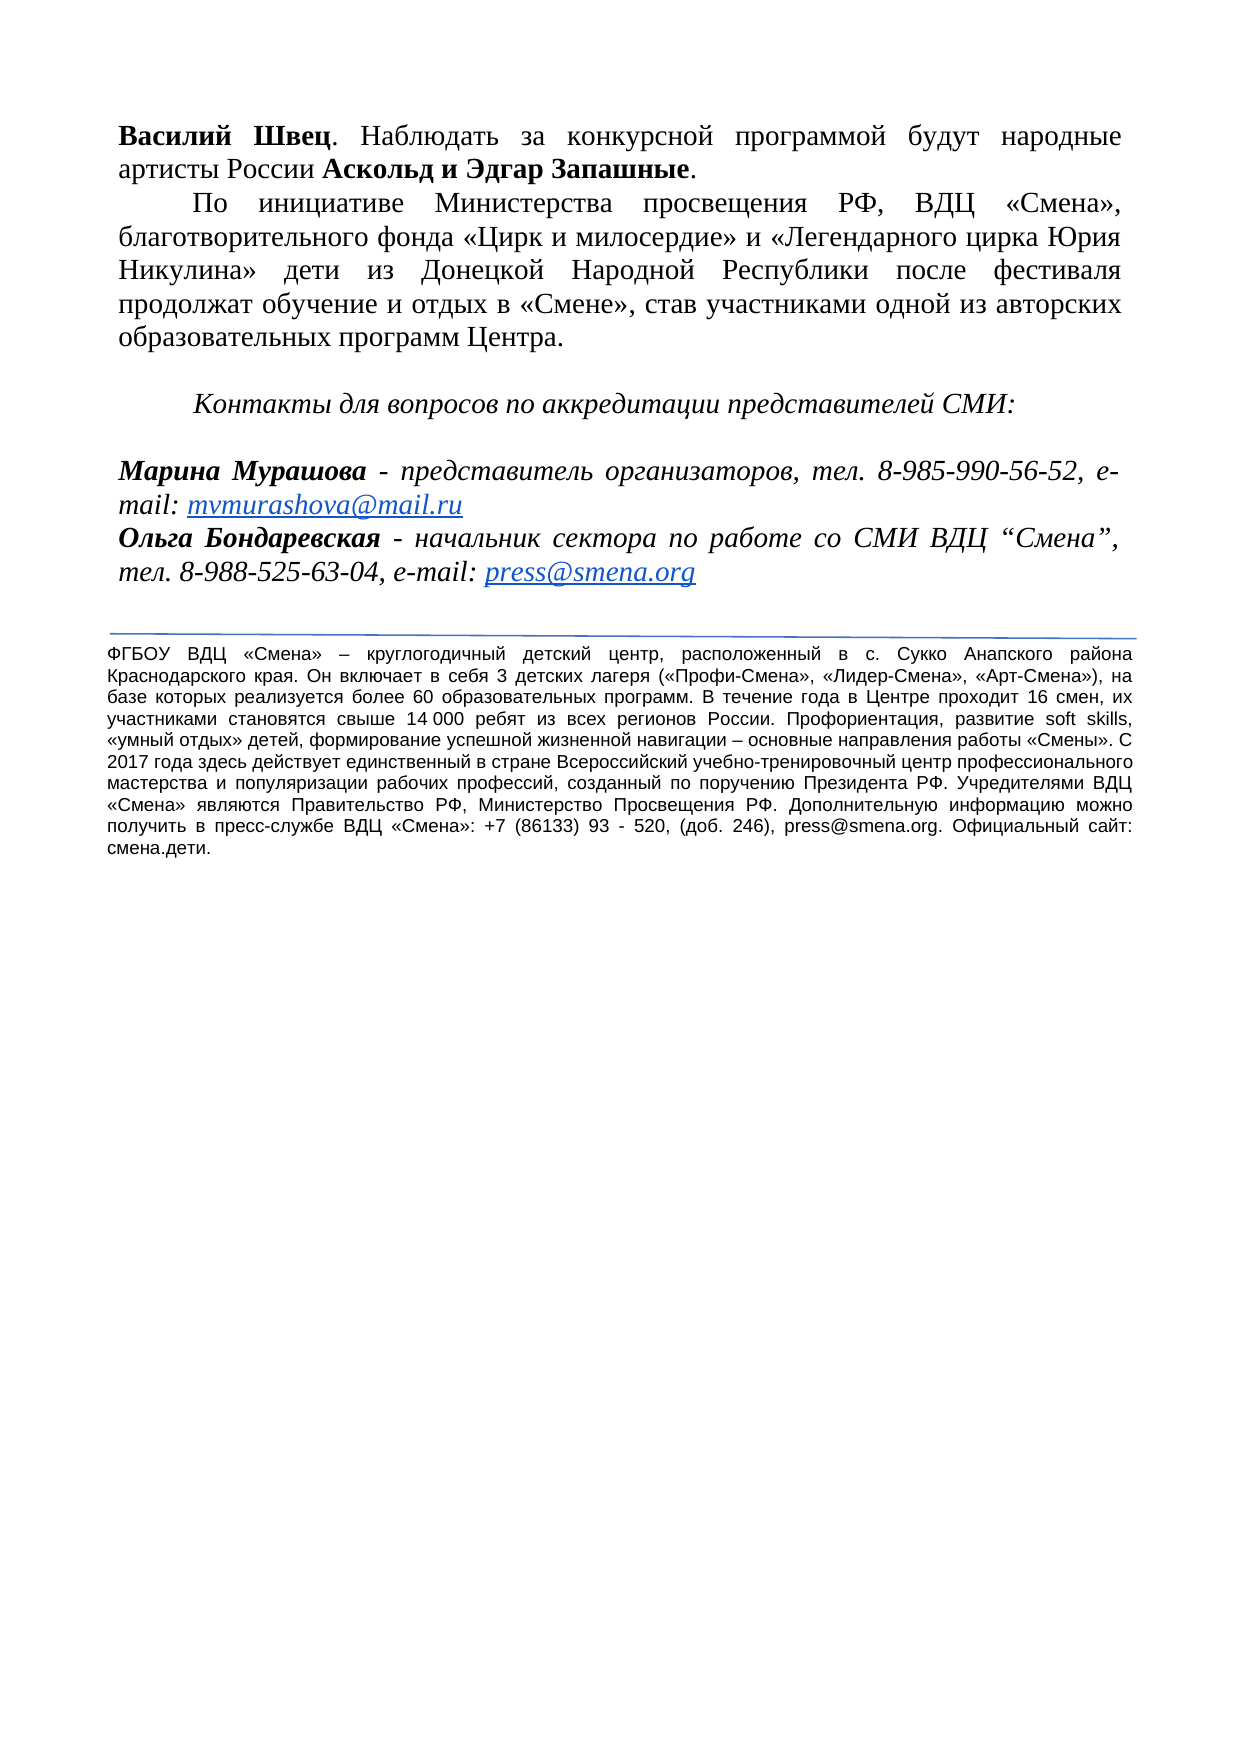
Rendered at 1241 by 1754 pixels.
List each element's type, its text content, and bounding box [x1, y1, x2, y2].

text По инициативе Министерства просвещения РФ, ВДЦ «Смена», благотворительного фонда «Цирк и милосердие» и «Легендарного цирка Юрия Никулина» дети из Донецкой Народной Республики после фестиваля продолжат обучение и отдых в «Смене», став участниками одной из авторских образовательных программ Центра. [118, 185, 1122, 353]
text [118, 118, 1122, 185]
text Марина Мурашова - представитель организаторов, тел. 8-985-990-56-52, e-mail: mvmurashova@mail.ru [118, 453, 1122, 521]
text Контакты для вопросов по аккредитации представителей СМИ: [118, 386, 1122, 420]
text Ольга Бондаревская - начальник сектора по работе со СМИ ВДЦ “Смена”, тел. 8-988-525-63-04, e-mail: press@smena.org [118, 521, 1122, 588]
text ФГБОУ ВДЦ «Смена» – круглогодичный детский центр, расположенный в с. Сукко Анапского района Краснодарского края. Он включает в себя 3 детских лагеря («Профи-Смена», «Лидер-Смена», «Арт-Смена»), на базе которых реализуется более 60 образовательных программ. В течение года в Центре проходит 16 смен, их участниками становятся свыше 14 000 ребят из всех регионов России. Профориентация, развитие soft skills, «умный отдых» детей, формирование успешной жизненной навигации – основные направления работы «Смены». С 2017 года здесь действует единственный в стране Всероссийский учебно-тренировочный центр профессионального мастерства и популяризации рабочих профессий, созданный по поручению Президента РФ. Учредителями ВДЦ «Смена» являются Правительство РФ, Министерство Просвещения РФ. Дополнительную информацию можно получить в пресс-службе ВДЦ «Смена»: +7 (86133) 93 - 520, (доб. 246), press@smena.org. Официальный сайт: смена.дети. [107, 643, 1133, 858]
